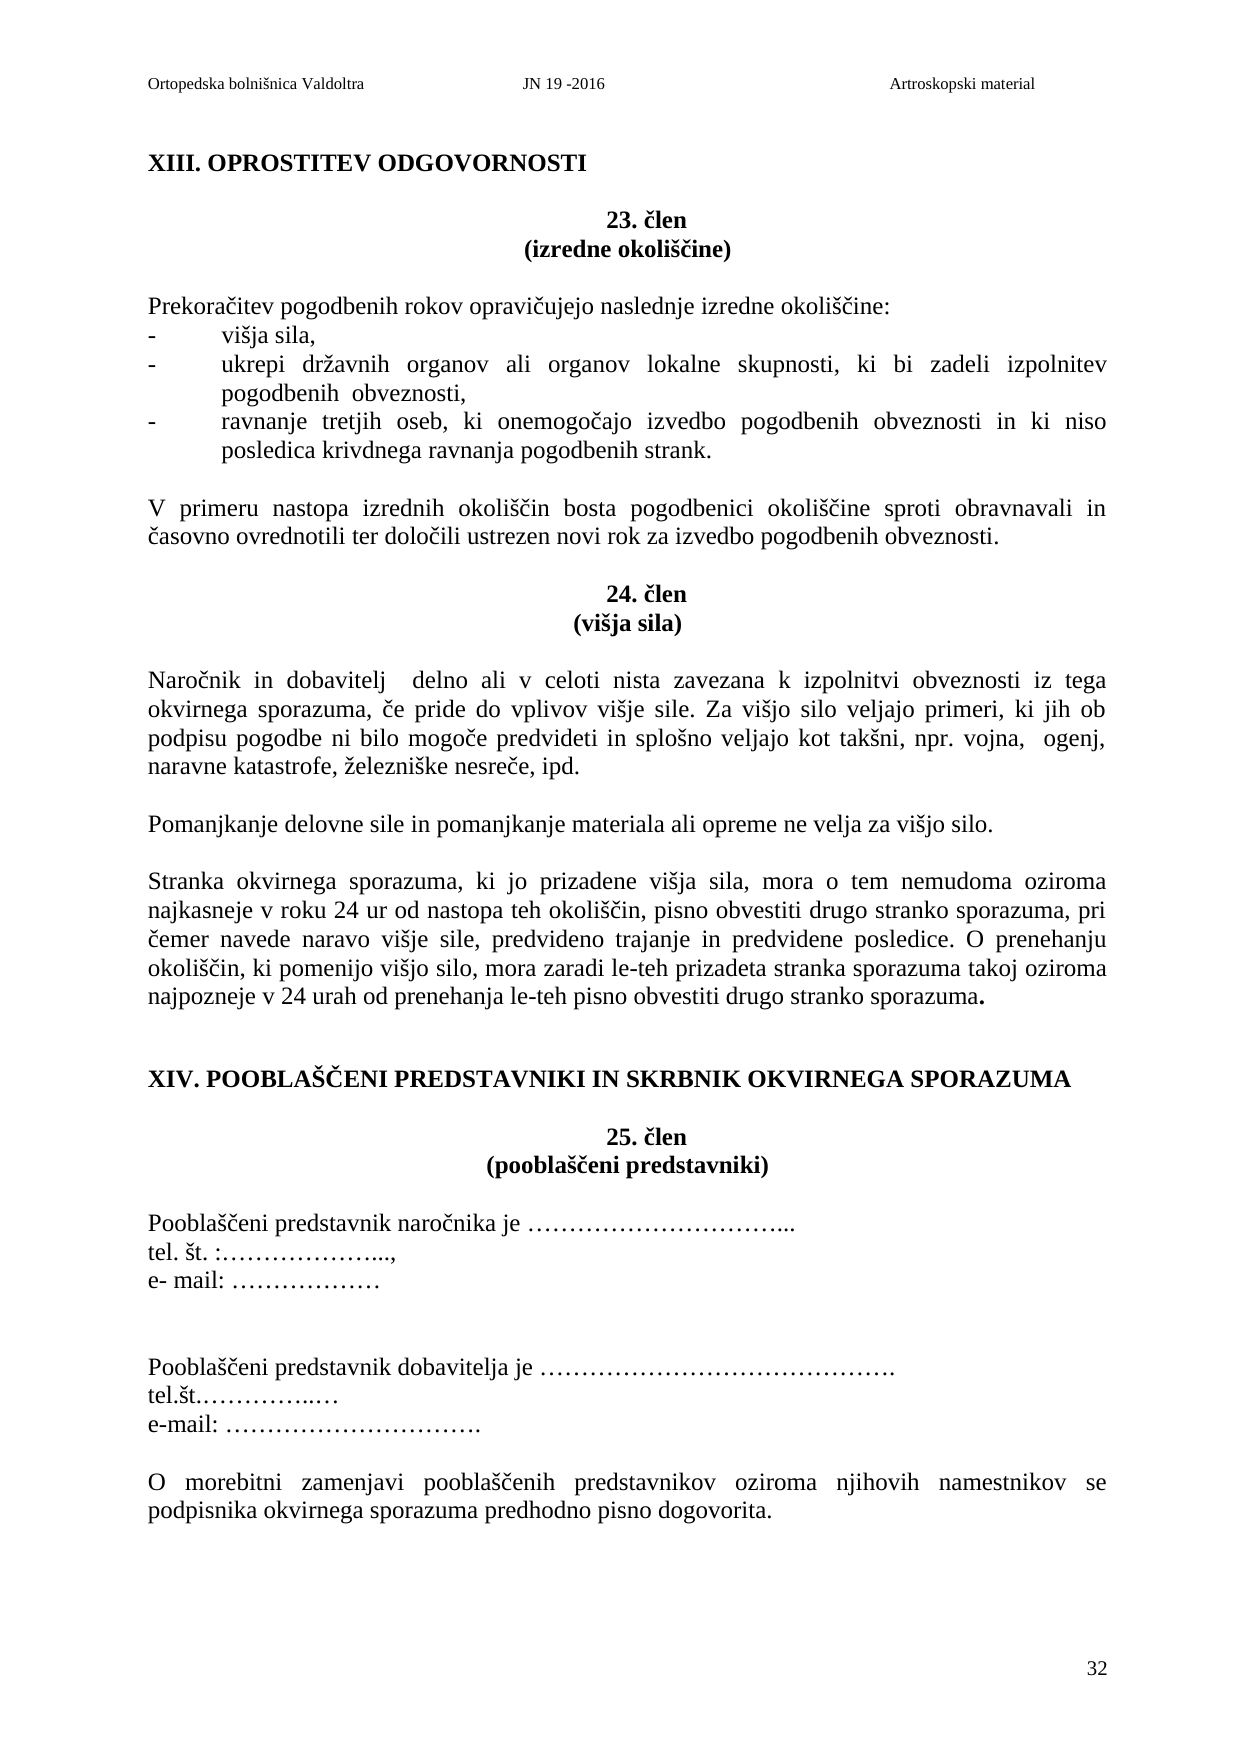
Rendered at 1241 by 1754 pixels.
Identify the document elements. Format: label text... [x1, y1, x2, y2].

text O morebitni zamenjavi pooblaščenih predstavnikov oziroma njihovih namestnikov se podpisnika okvirnega sporazuma predhodno pisno dogovorita. [148, 1467, 1107, 1524]
text Naročnik in dobavitelj delno ali v celoti nista zavezana k izpolnitvi obveznosti iz tega okvirnega sporazuma, če pride do vplivov višje sile. Za višjo silo veljajo primeri, ki jih ob podpisu pogodbe ni bilo mogoče predvideti in splošno veljajo kot takšni, npr. vojna, ogenj, naravne katastrofe, železniške nesreče, ipd. [148, 665, 1107, 780]
text (višja sila) [148, 608, 1107, 636]
text e-mail: …………………………. [148, 1409, 1107, 1438]
list člen [185, 579, 1107, 608]
text tel.št.…………..… [148, 1380, 1107, 1409]
text XIV. POOBLAŠČENI PREDSTAVNIKI IN SKRBNIK OKVIRNEGA SPORAZUMA [148, 1064, 1107, 1093]
text Pooblaščeni predstavnik dobavitelja je ……………………………………. [148, 1352, 1107, 1380]
text (pooblaščeni predstavniki) [148, 1150, 1107, 1179]
text Stranka okvirnega sporazuma, ki jo prizadene višja sila, mora o tem nemudoma oziroma najkasneje v roku 24 ur od nastopa teh okoliščin, pisno obvestiti drugo stranko sporazuma, pri čemer navede naravo višje sile, predvideno trajanje in predvidene posledice. O prenehanju okoliščin, ki pomenijo višjo silo, mora zaradi le-teh prizadeta stranka sporazuma takoj oziroma najpozneje v 24 urah od prenehanja le-teh pisno obvestiti drugo stranko sporazuma. [148, 866, 1107, 1010]
list člen [185, 205, 1107, 234]
text - višja sila, [148, 320, 1107, 349]
list člen [185, 1122, 1107, 1150]
text Pooblaščeni predstavnik naročnika je …………………………... [148, 1208, 1107, 1237]
text e- mail: ……………… [148, 1265, 1107, 1294]
text - ukrepi državnih organov ali organov lokalne skupnosti, ki bi zadeli izpolnitev pogodbenih obveznosti, [148, 349, 1107, 406]
text Pomanjkanje delovne sile in pomanjkanje materiala ali opreme ne velja za višjo silo. [148, 809, 1107, 838]
text XIII. OPROSTITEV ODGOVORNOSTI [148, 148, 1107, 176]
text Prekoračitev pogodbenih rokov opravičujejo naslednje izredne okoliščine: [148, 291, 1107, 320]
text - ravnanje tretjih oseb, ki onemogočajo izvedbo pogodbenih obveznosti in ki niso posledica krivdnega ravnanja pogodbenih strank. [148, 406, 1107, 464]
text V primeru nastopa izrednih okoliščin bosta pogodbenici okoliščine sproti obravnavali in časovno ovrednotili ter določili ustrezen novi rok za izvedbo pogodbenih obveznosti. [148, 493, 1107, 550]
text (izredne okoliščine) [148, 234, 1107, 263]
text tel. št. :………………..., [148, 1237, 1107, 1265]
